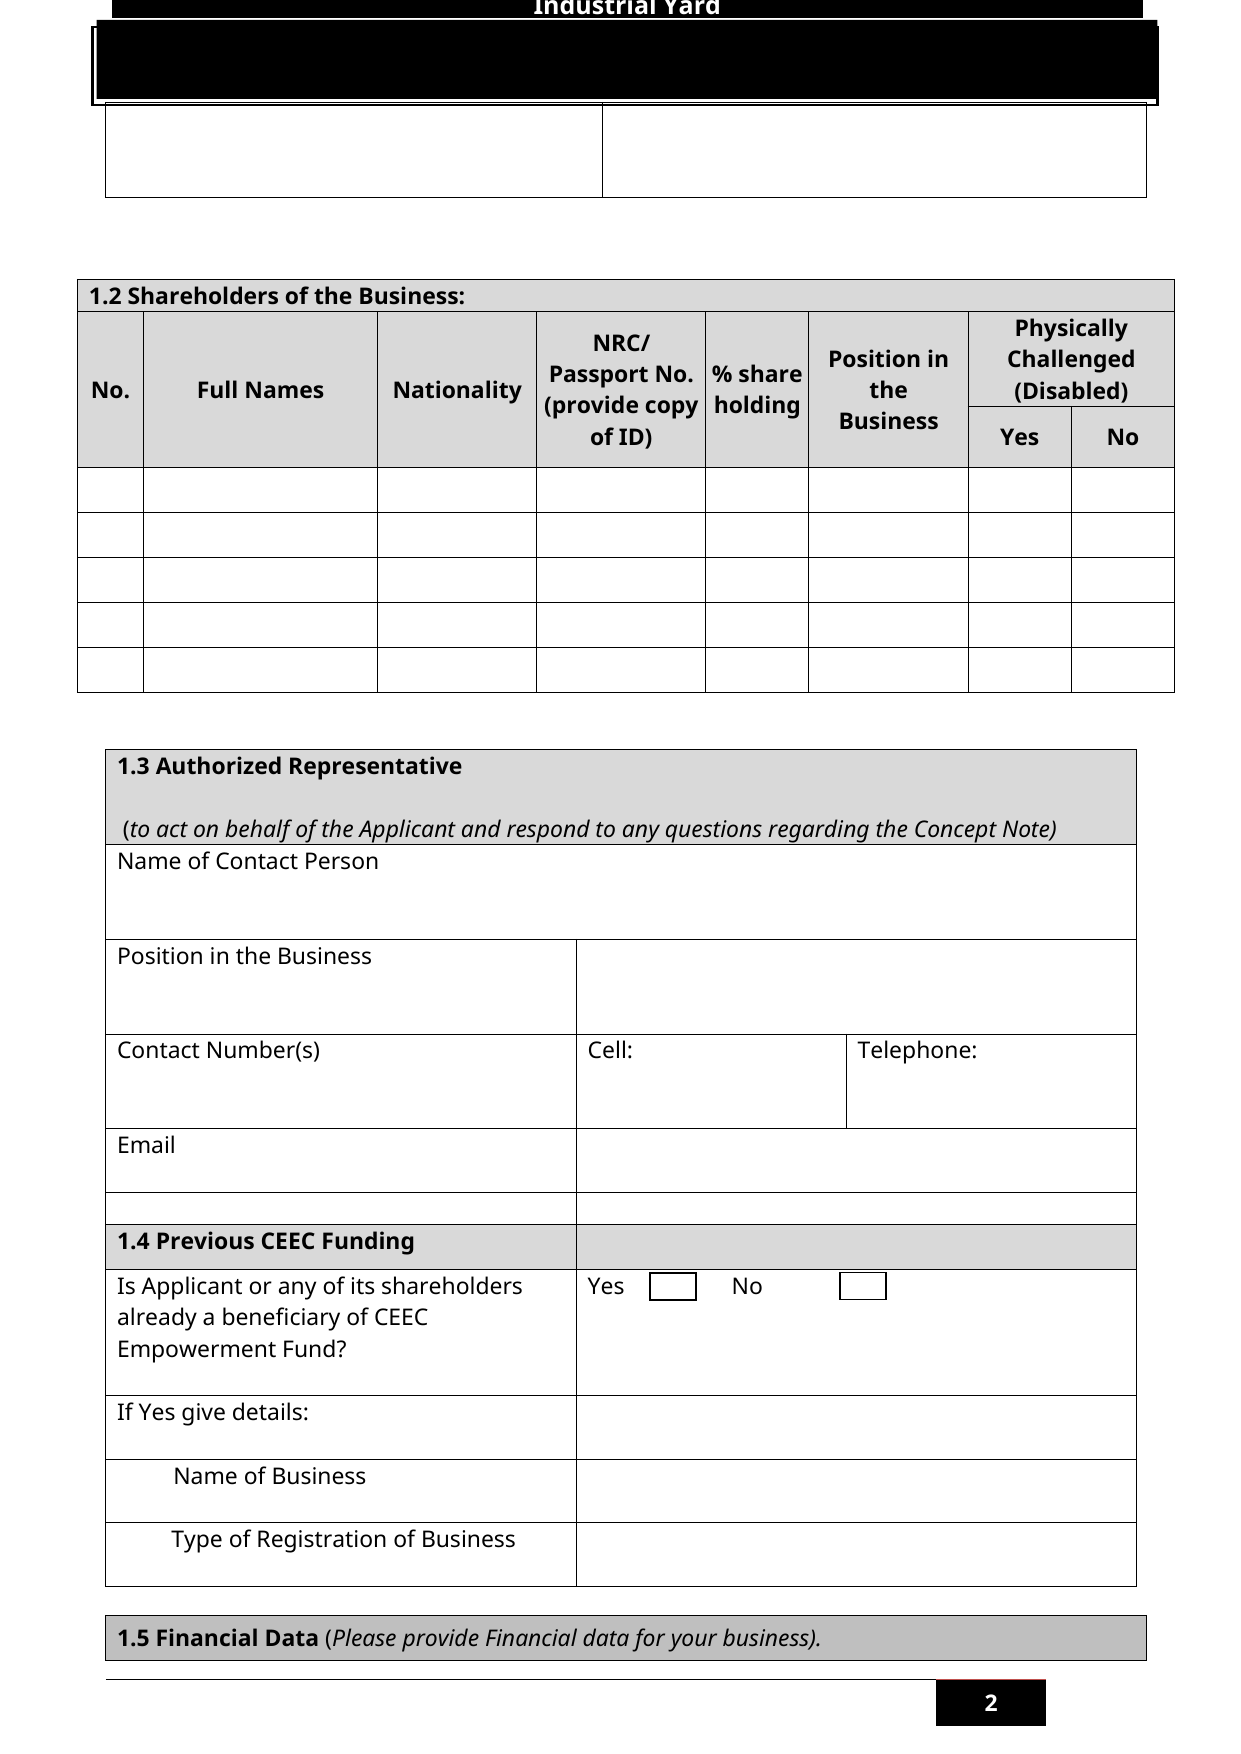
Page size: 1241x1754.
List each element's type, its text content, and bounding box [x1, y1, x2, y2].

table_cell [1072, 468, 1174, 512]
table_cell [969, 468, 1071, 512]
table_cell [577, 940, 1136, 1033]
table_cell [537, 468, 705, 512]
table_cell [1072, 558, 1174, 602]
table_cell [537, 648, 705, 692]
table_cell [577, 1460, 1136, 1522]
table_cell Cell: [577, 1035, 846, 1128]
table_cell [78, 513, 143, 557]
table_cell Name of Contact Person [106, 845, 1136, 939]
table_cell [577, 1225, 1136, 1269]
table_cell Contact Number(s) [106, 1035, 576, 1128]
table_cell [378, 603, 536, 647]
table_cell [577, 1129, 1136, 1192]
table_cell Yes [969, 407, 1071, 467]
table_cell Position in the Business [809, 312, 968, 467]
table_cell Email [106, 1129, 576, 1192]
table_cell [1072, 513, 1174, 557]
table_cell [144, 513, 377, 557]
table_cell [378, 513, 536, 557]
table_cell [78, 603, 143, 647]
table_cell [1072, 648, 1174, 692]
table_cell [144, 558, 377, 602]
table_cell [577, 1523, 1136, 1586]
table_cell [78, 558, 143, 602]
table_cell [969, 558, 1071, 602]
table_cell [144, 603, 377, 647]
table_cell [969, 603, 1071, 647]
table_cell [537, 603, 705, 647]
table_cell Name of Business [106, 1460, 576, 1522]
table_cell [969, 513, 1071, 557]
table_cell NRC/ Passport No. (provide copy of ID) [537, 312, 705, 467]
table_cell [809, 513, 968, 557]
table_cell [537, 558, 705, 602]
table_cell [809, 603, 968, 647]
table_cell If Yes give details: [106, 1396, 576, 1459]
table_cell [144, 648, 377, 692]
table_cell [1072, 603, 1174, 647]
table_cell [706, 513, 808, 557]
table_cell [809, 648, 968, 692]
table_cell Is Applicant or any of its shareholders already a beneficiary of CEEC Empowerment Fund? [106, 1270, 576, 1395]
table_cell Full Names [144, 312, 377, 467]
table_cell Type of Registration of Business [106, 1523, 576, 1586]
table_cell [706, 558, 808, 602]
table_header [106, 1616, 1146, 1660]
table_cell 1.4 Previous CEEC Funding [106, 1225, 576, 1269]
table_cell [603, 103, 1146, 197]
table_cell Yes No [577, 1270, 1136, 1395]
table_cell [78, 648, 143, 692]
table_cell [706, 468, 808, 512]
table_cell % share holding [706, 312, 808, 467]
table_cell Telephone: [847, 1035, 1136, 1128]
table_cell No. [78, 312, 143, 467]
table_cell [106, 1193, 576, 1224]
table_cell [969, 648, 1071, 692]
table_cell [378, 468, 536, 512]
table_cell [78, 468, 143, 512]
table_cell [706, 648, 808, 692]
table_cell [378, 648, 536, 692]
table_cell [809, 558, 968, 602]
table_header 1.2 Shareholders of the Business: [78, 280, 1174, 311]
table_cell [537, 513, 705, 557]
table_header 1.3 Authorized Representative (to act on behalf of the Applicant and respond to any questions regarding the Concept Note) [106, 750, 1136, 844]
table_cell [809, 468, 968, 512]
table_cell No [1072, 407, 1174, 467]
table_cell Physically Challenged (Disabled) [969, 312, 1174, 406]
table_cell [577, 1193, 1136, 1224]
table_cell [706, 603, 808, 647]
table_cell [577, 1396, 1136, 1459]
table_cell Nationality [378, 312, 536, 467]
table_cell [106, 103, 602, 197]
table_cell Position in the Business [106, 940, 576, 1033]
table_cell [378, 558, 536, 602]
table_cell [144, 468, 377, 512]
